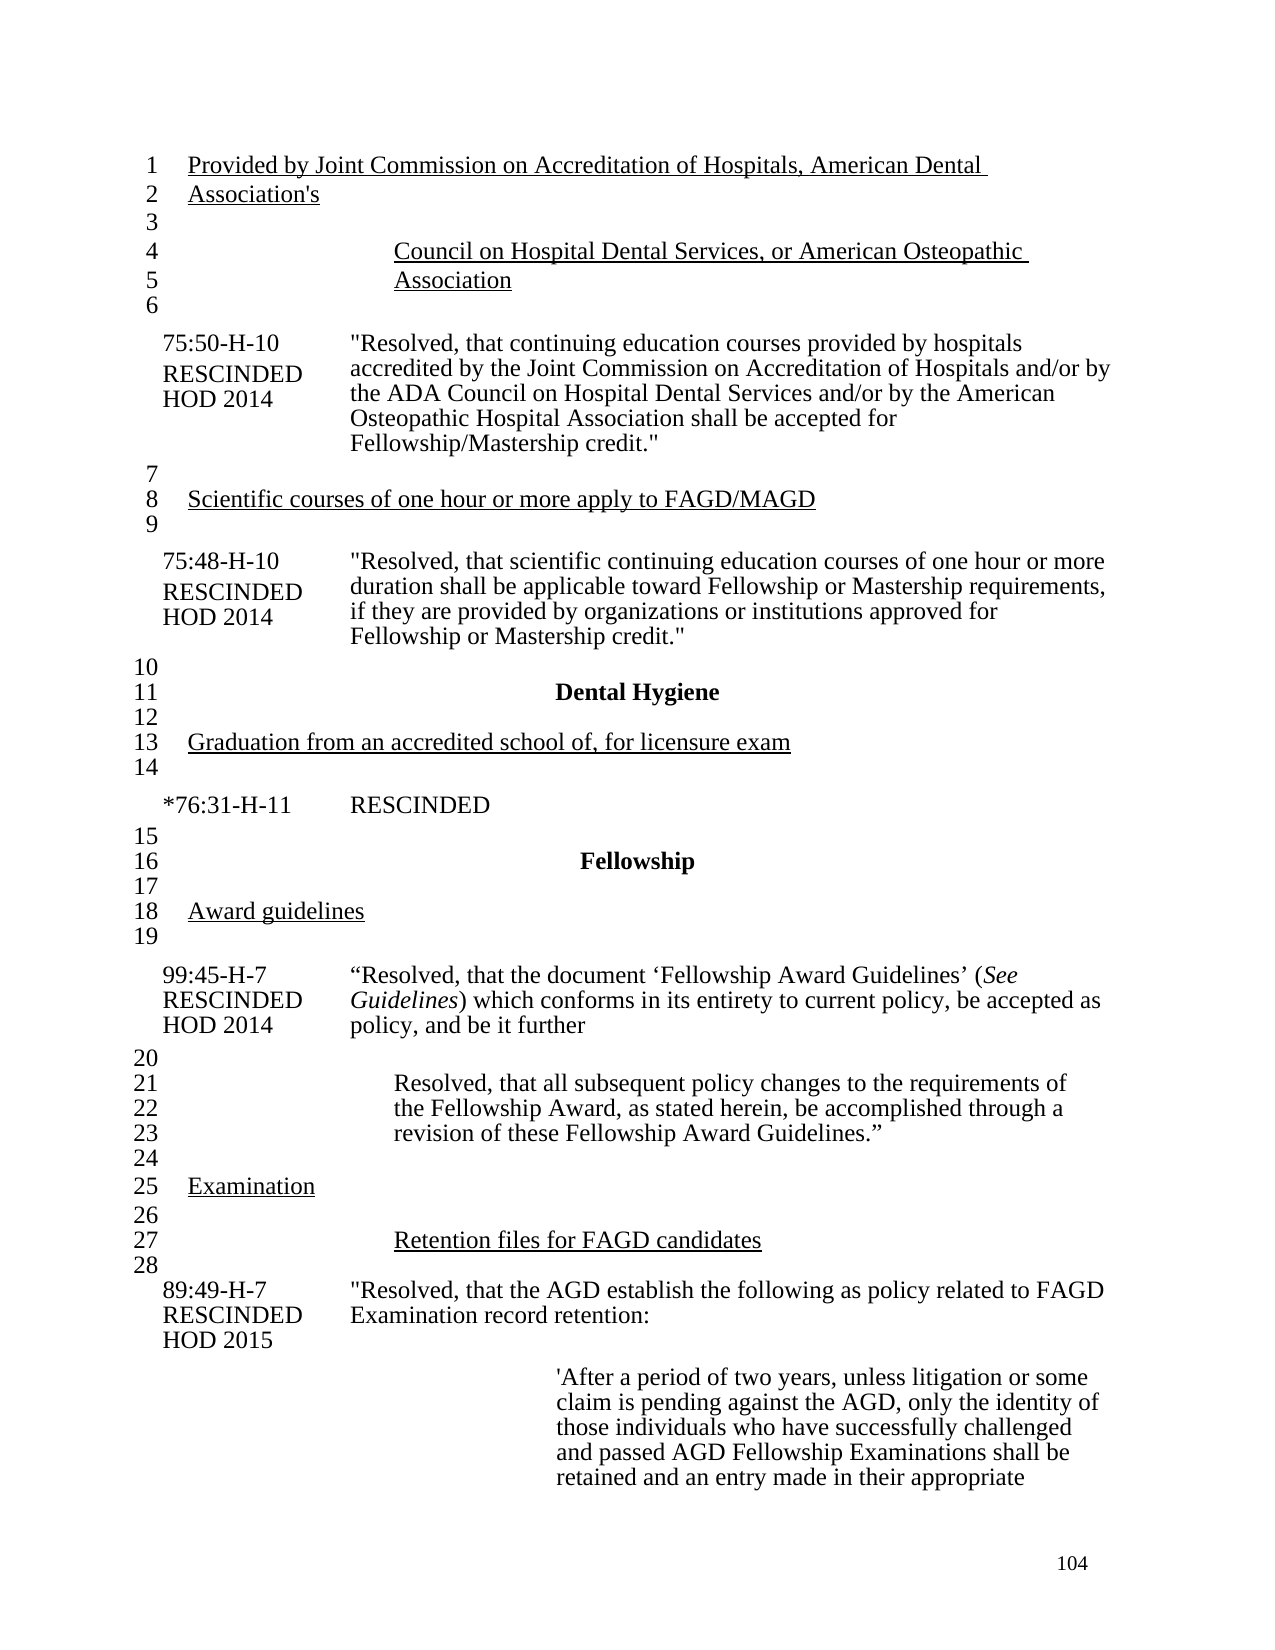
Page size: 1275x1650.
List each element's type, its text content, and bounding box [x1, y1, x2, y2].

text Award guidelines [187, 899, 1087, 924]
table_header 75:50-H-10 RESCINDED HOD 2014 [150, 319, 337, 462]
text Council on Hospital Dental Services, or American Osteopathic Association [394, 236, 1087, 294]
text Scientific courses of one hour or more apply to FAGD/MAGD [187, 487, 1087, 512]
table_header "Resolved, that scientific continuing education courses of one hour or more duration shall be applicable toward Fellowship or Mastership requirements, if they are provided by organizations or institutions approved for Fellowship or Mastership credit." [338, 537, 1125, 656]
text Examination [187, 1171, 1087, 1200]
table_header RESCINDED [338, 781, 1125, 824]
table_header *76:31-H-11 [150, 781, 337, 824]
text Retention files for FAGD candidates [187, 1228, 1087, 1253]
table_header "Resolved, that continuing education courses provided by hospitals accredited by the Joint Commission on Accreditation of Hospitals and/or by the ADA Council on Hospital Dental Services and/or by the American Osteopathic Hospital Association shall be accepted for Fellowship/Mastership credit." [338, 319, 1125, 462]
table_header 75:48-H-10 RESCINDED HOD 2014 [150, 537, 337, 656]
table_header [338, 1279, 1125, 1491]
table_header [150, 1279, 337, 1491]
text Graduation from an accredited school of, for licensure exam [187, 731, 1087, 756]
text Dental Hygiene [187, 681, 1087, 706]
text Resolved, that all subsequent policy changes to the requirements of the Fellowship Award, as stated herein, be accomplished through a revision of these Fellowship Award Guidelines.” [394, 1071, 1087, 1146]
table_header 99:45-H-7 RESCINDED HOD 2014 [151, 951, 337, 1044]
text Provided by Joint Commission on Accreditation of Hospitals, American Dental Association's [187, 150, 1087, 207]
text Fellowship [187, 849, 1087, 874]
table_header “Resolved, that the document ‘Fellowship Award Guidelines’ (See Guidelines) which conforms in its entirety to current policy, be accepted as policy, and be it further [338, 951, 1124, 1044]
